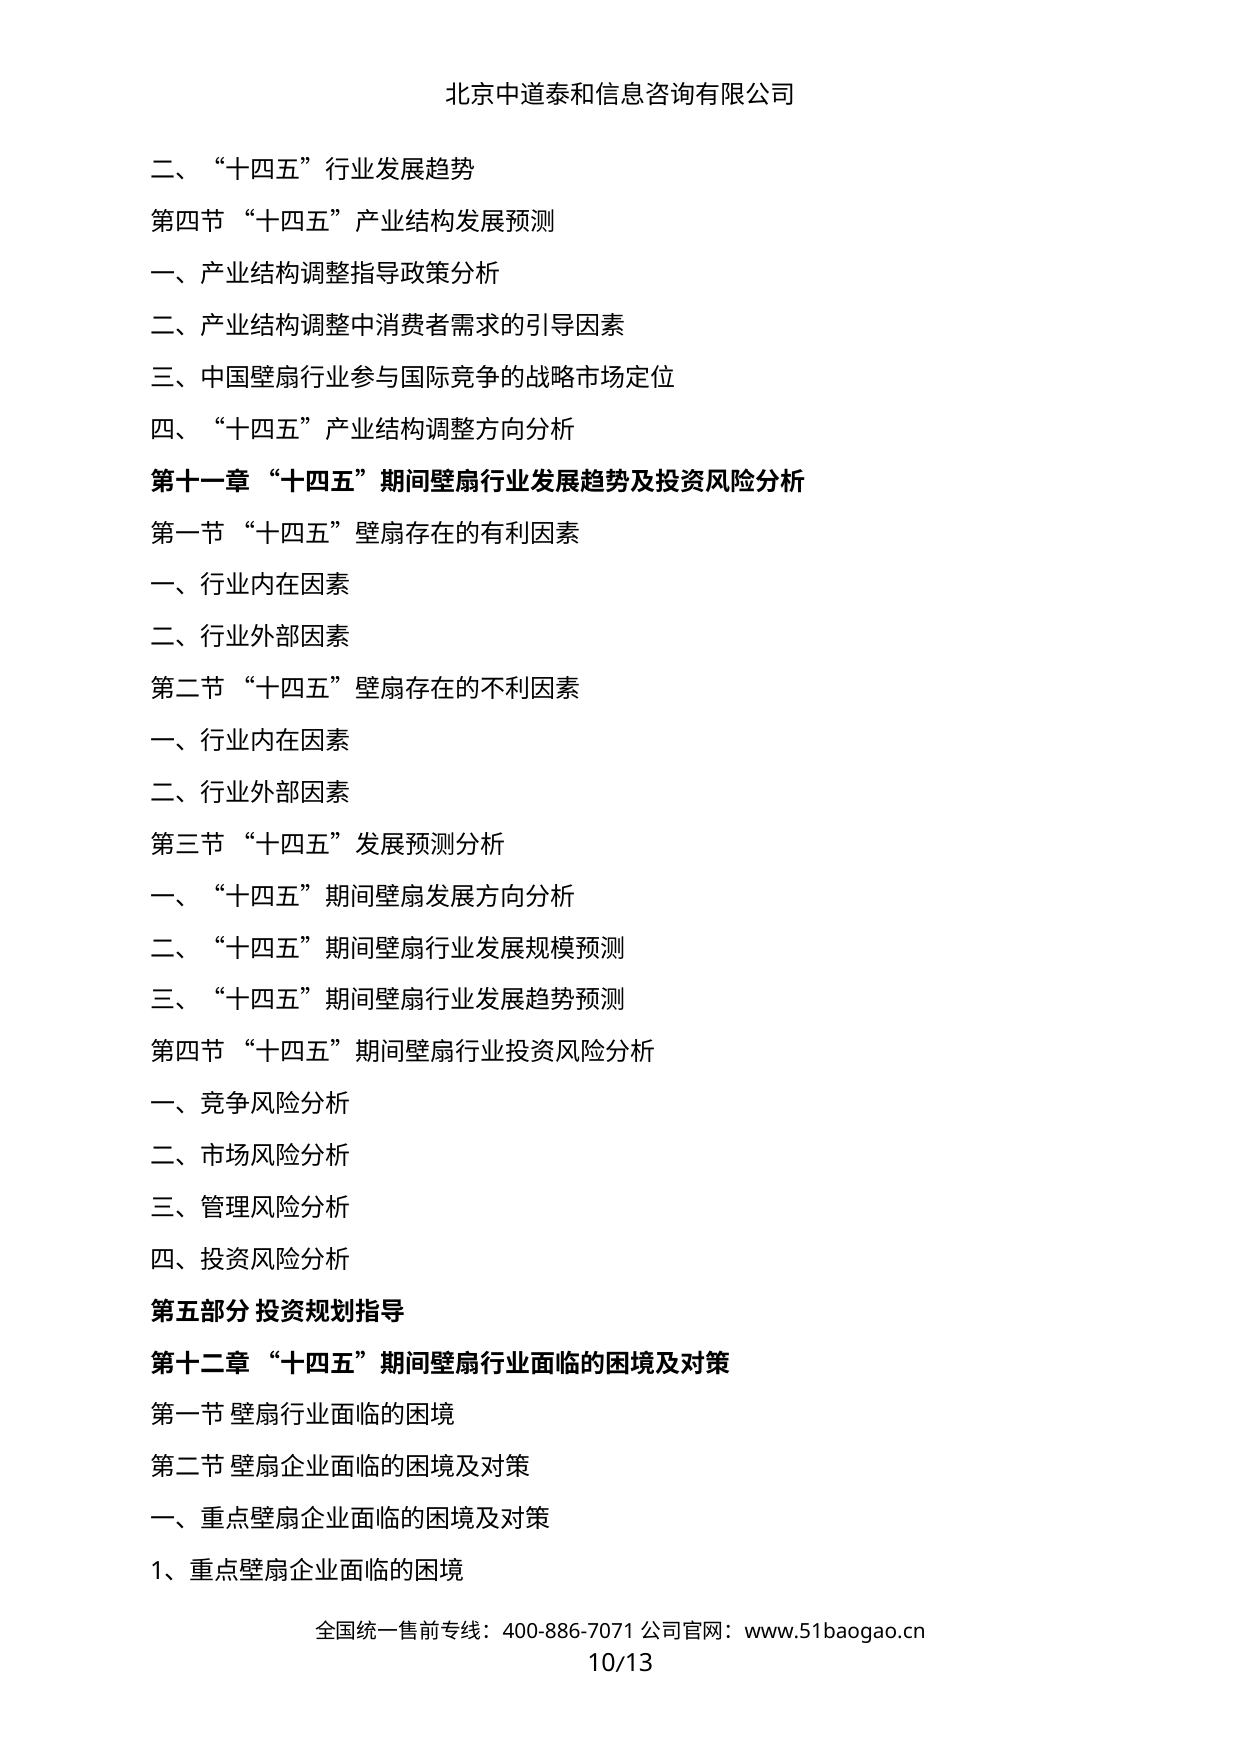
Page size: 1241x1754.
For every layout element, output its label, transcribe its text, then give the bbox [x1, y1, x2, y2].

text 一、产业结构调整指导政策分析 [150, 254, 1090, 290]
text 一、重点壁扇企业面临的困境及对策 [150, 1499, 1090, 1535]
text 第十二章 “十四五”期间壁扇行业面临的困境及对策 [150, 1343, 1090, 1379]
text 第十一章 “十四五”期间壁扇行业发展趋势及投资风险分析 [150, 461, 1090, 497]
text 三、管理风险分析 [150, 1187, 1090, 1224]
text 二、市场风险分析 [150, 1136, 1090, 1172]
text 一、竞争风险分析 [150, 1084, 1090, 1120]
text 第四节 “十四五”产业结构发展预测 [150, 202, 1090, 238]
text 第五部分 投资规划指导 [150, 1291, 1090, 1327]
text 四、“十四五”产业结构调整方向分析 [150, 409, 1090, 446]
text 一、行业内在因素 [150, 565, 1090, 601]
text 三、中国壁扇行业参与国际竞争的战略市场定位 [150, 357, 1090, 394]
text 第一节 壁扇行业面临的困境 [150, 1395, 1090, 1431]
text 第二节 壁扇企业面临的困境及对策 [150, 1447, 1090, 1483]
text 第三节 “十四五”发展预测分析 [150, 824, 1090, 861]
text 二、“十四五”期间壁扇行业发展规模预测 [150, 928, 1090, 964]
text 1、重点壁扇企业面临的困境 [150, 1551, 1090, 1587]
text 四、投资风险分析 [150, 1239, 1090, 1276]
text 二、“十四五”行业发展趋势 [150, 150, 1090, 186]
text 一、行业内在因素 [150, 721, 1090, 757]
text 三、“十四五”期间壁扇行业发展趋势预测 [150, 980, 1090, 1016]
text 二、产业结构调整中消费者需求的引导因素 [150, 306, 1090, 342]
text 第四节 “十四五”期间壁扇行业投资风险分析 [150, 1032, 1090, 1068]
text 第二节 “十四五”壁扇存在的不利因素 [150, 669, 1090, 705]
text 一、“十四五”期间壁扇发展方向分析 [150, 876, 1090, 912]
text 二、行业外部因素 [150, 772, 1090, 809]
text 二、行业外部因素 [150, 617, 1090, 653]
text 第一节 “十四五”壁扇存在的有利因素 [150, 513, 1090, 549]
